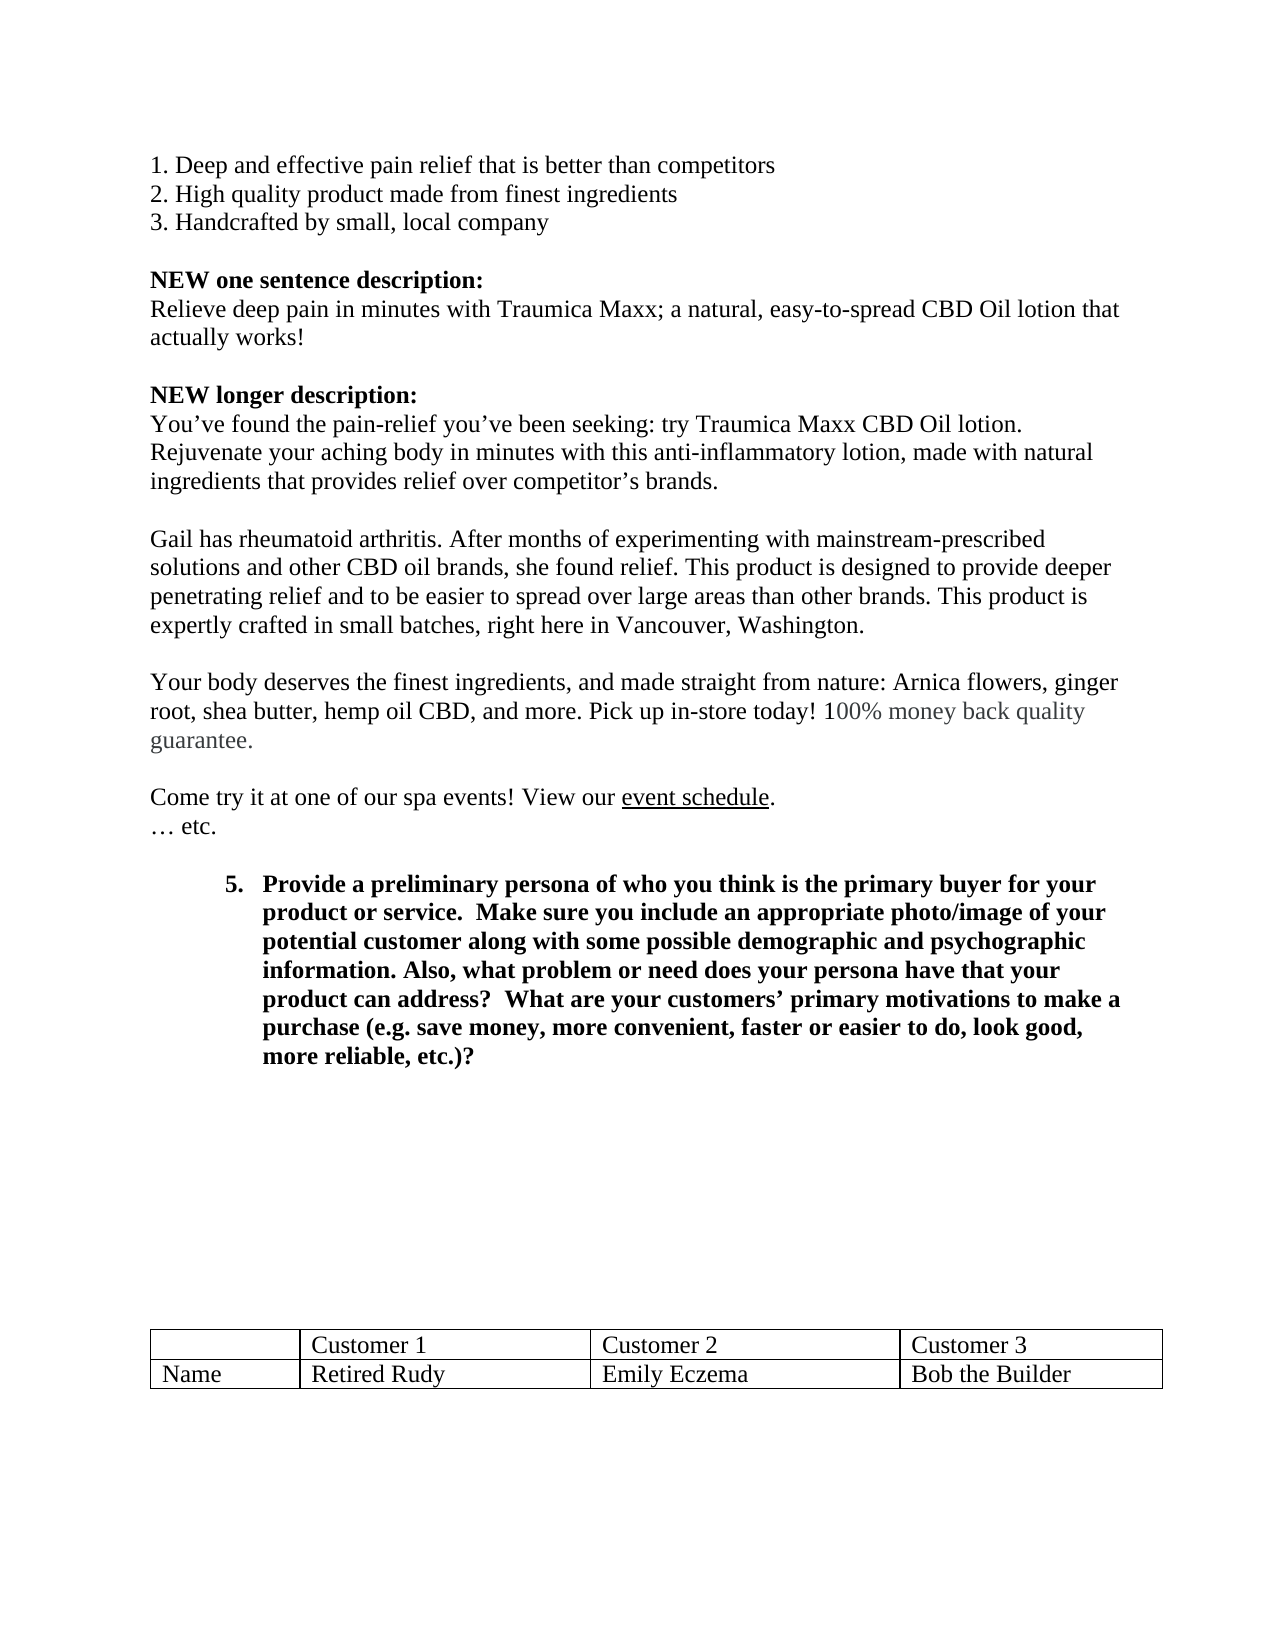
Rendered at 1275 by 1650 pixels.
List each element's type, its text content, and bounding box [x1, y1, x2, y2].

table_header Customer 1 [301, 1330, 590, 1358]
text Relieve deep pain in minutes with Traumica Maxx; a natural, easy-to-spread CBD Oil lotion that actually works! [150, 294, 1125, 351]
text NEW one sentence description: [150, 265, 1125, 294]
table_cell Bob the Builder [901, 1360, 1162, 1388]
table_cell Retired Rudy [301, 1360, 590, 1388]
text Your body deserves the finest ingredients, and made straight from nature: Arnica flowers, ginger root, shea butter, hemp oil CBD, and more. Pick up in-store today! 100% money back quality guarantee. [150, 667, 1125, 754]
text NEW longer description: [150, 380, 1125, 409]
table_cell Emily Eczema [591, 1360, 899, 1388]
text Come try it at one of our spa events! View our event schedule. … etc. [150, 782, 1125, 840]
table_header [151, 1330, 299, 1358]
text 2. High quality product made from finest ingredients [150, 179, 1125, 207]
table_header Customer 3 [901, 1330, 1162, 1358]
table_cell Name [151, 1360, 299, 1388]
text 3. Handcrafted by small, local company [150, 207, 1125, 236]
text Gail has rheumatoid arthritis. After months of experimenting with mainstream-prescribed solutions and other CBD oil brands, she found relief. This product is designed to provide deeper penetrating relief and to be easier to spread over large areas than other brands. This product is expertly crafted in small batches, right here in Vancouver, Washington. [150, 524, 1125, 639]
text You’ve found the pain-relief you’ve been seeking: try Traumica Maxx CBD Oil lotion. Rejuvenate your aching body in minutes with this anti-inflammatory lotion, made with natural ingredients that provides relief over competitor’s brands. [150, 409, 1125, 495]
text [150, 150, 1125, 179]
list Provide a preliminary persona of who you think is the primary buyer for your product or service. Make sure you include an appropriate photo/image of your potential customer along with some possible demographic and psychographic information. Also, what problem or need does your persona have that your product can address? What are your customers’ primary motivations to make a purchase (e.g. save money, more convenient, faster or easier to do, look good, more reliable, etc.)? [225, 869, 1125, 1070]
table_header Customer 2 [591, 1330, 899, 1358]
